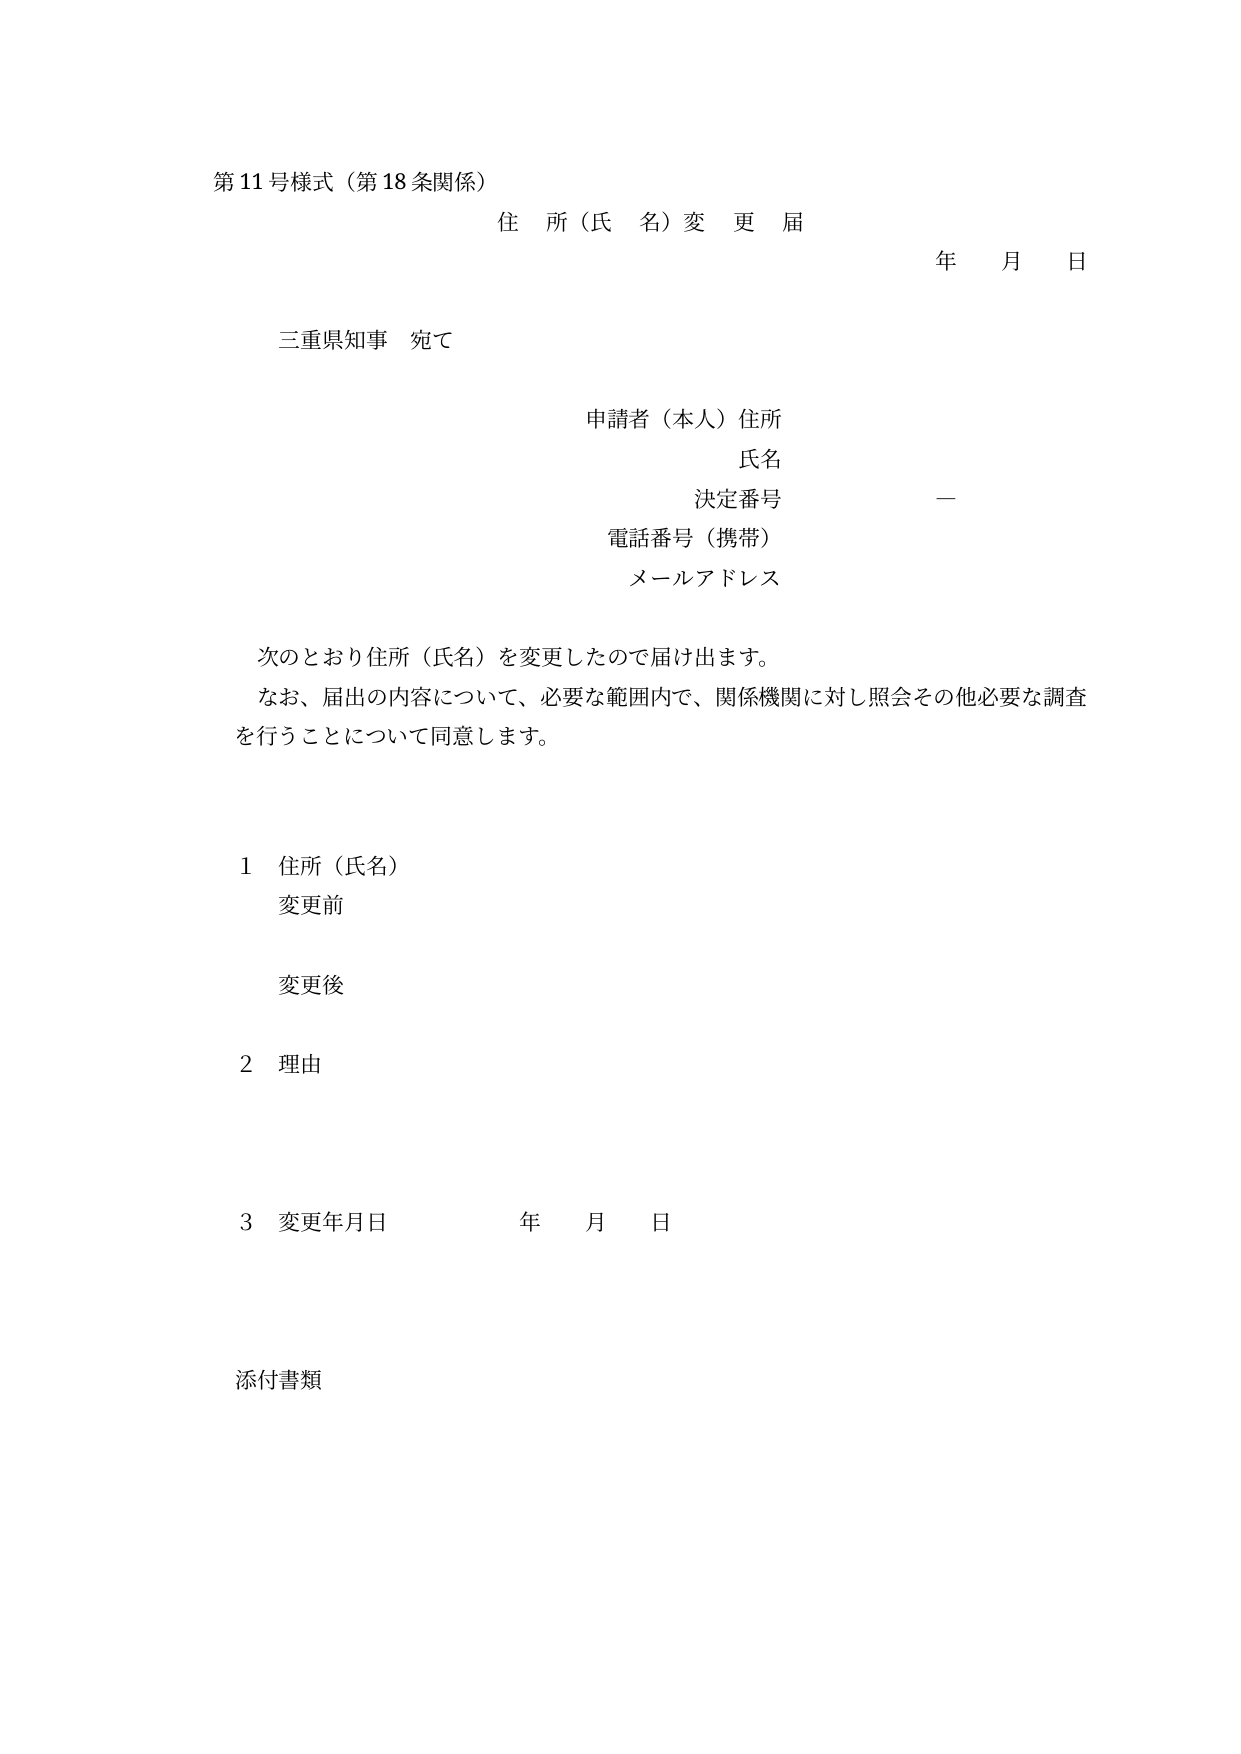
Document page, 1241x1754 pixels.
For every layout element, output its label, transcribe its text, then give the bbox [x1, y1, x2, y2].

text １ 住所（氏名） [213, 845, 1088, 884]
text 第11号様式（第18条関係） [213, 161, 1088, 201]
text 次のとおり住所（氏名）を変更したので届け出ます。 [213, 636, 1088, 676]
text 三重県知事 宛て [213, 319, 1088, 359]
text 電話番号（携帯） [213, 517, 1088, 557]
text メールアドレス [213, 557, 1088, 597]
text なお、届出の内容について、必要な範囲内で、関係機関に対し照会その他必要な調査を行うことについて同意します。 [213, 676, 1088, 755]
text 申請者（本人）住所 [213, 399, 1088, 438]
text ２ 理由 [213, 1043, 1088, 1082]
text 氏名 [213, 438, 1088, 478]
text 住 所（氏 名）変 更 届 [213, 201, 1088, 240]
text ３ 変更年月日 年 月 日 [213, 1201, 1088, 1241]
text 決定番号 ― [213, 478, 1088, 517]
text 添付書類 [213, 1359, 1088, 1399]
text 変更前 [213, 884, 1088, 924]
text 年 月 日 [213, 240, 1088, 280]
text 変更後 [213, 964, 1088, 1003]
